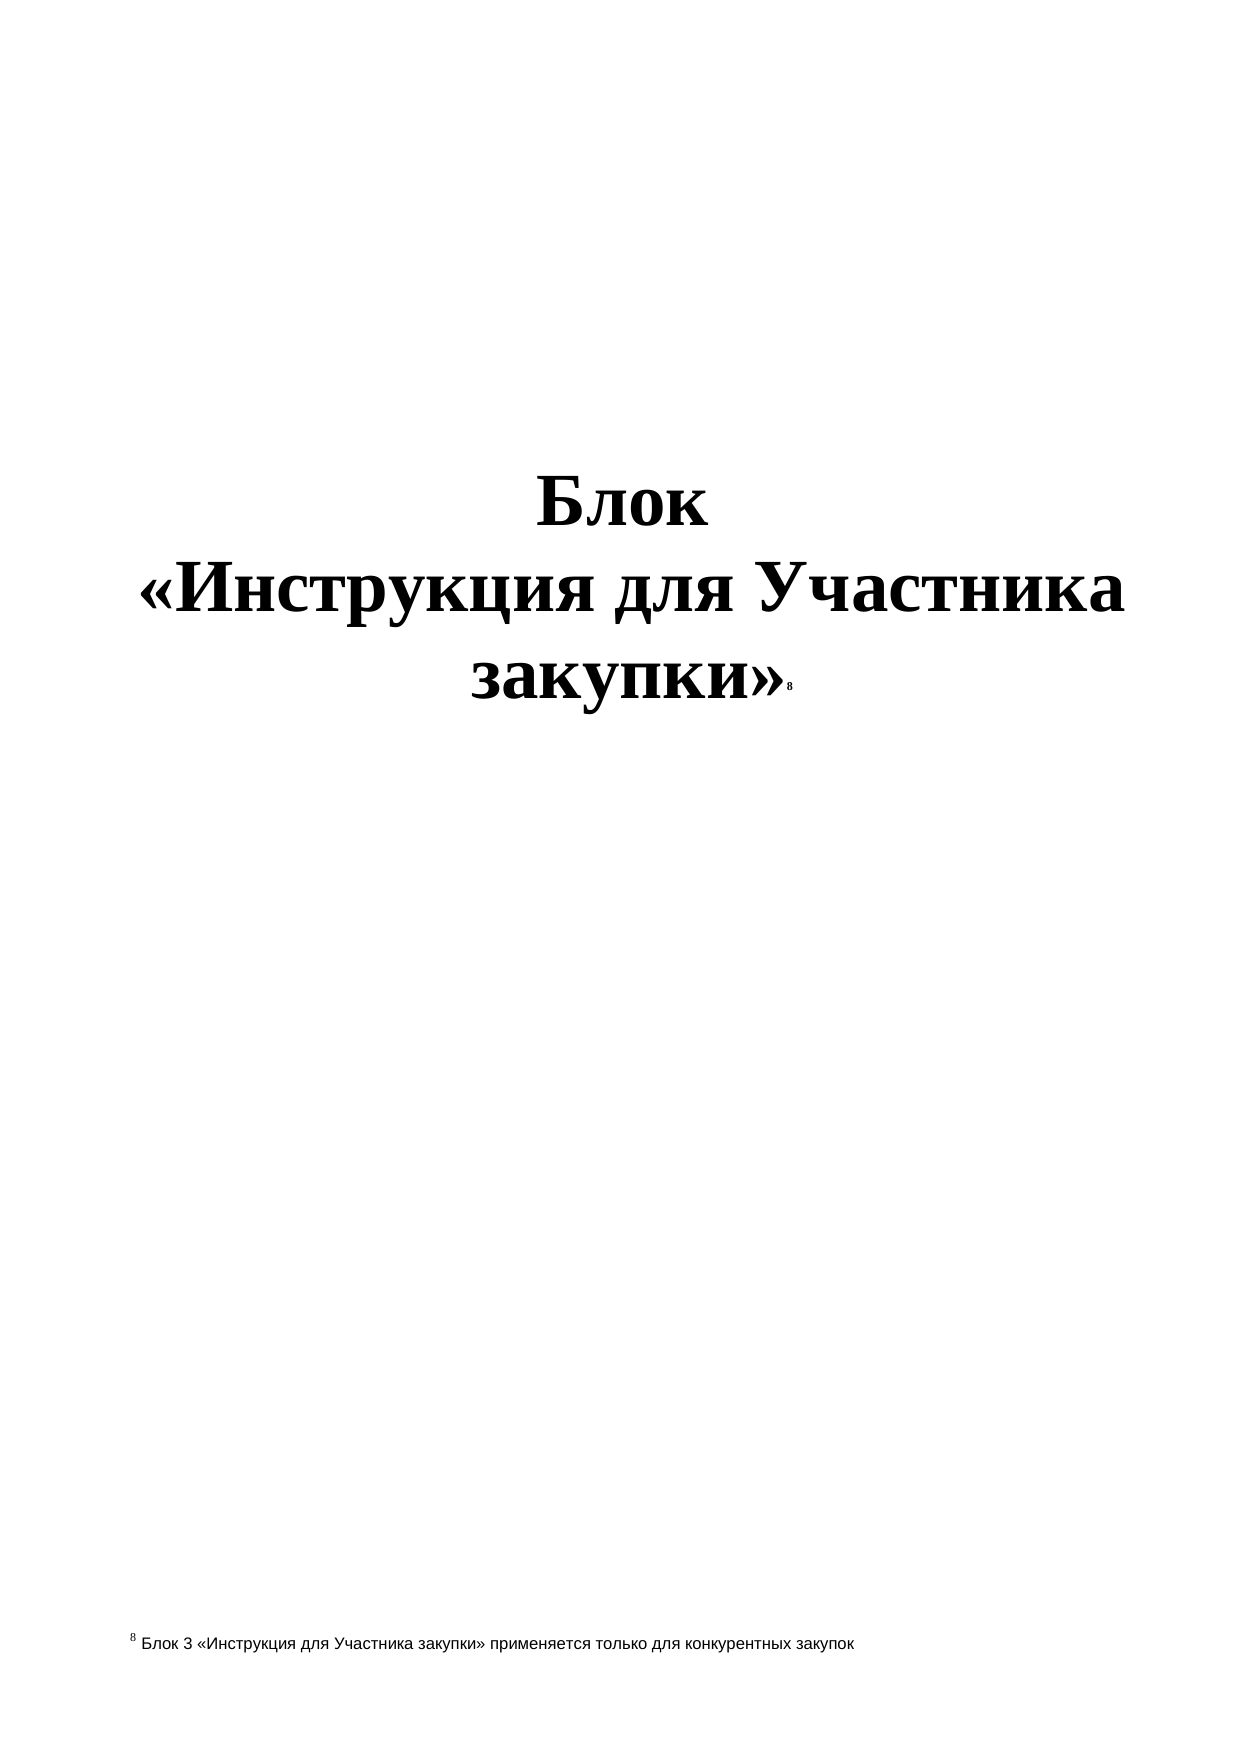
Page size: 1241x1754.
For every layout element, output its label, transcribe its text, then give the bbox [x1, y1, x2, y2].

text Блок «Инструкция для Участника закупки» [130, 456, 1134, 714]
